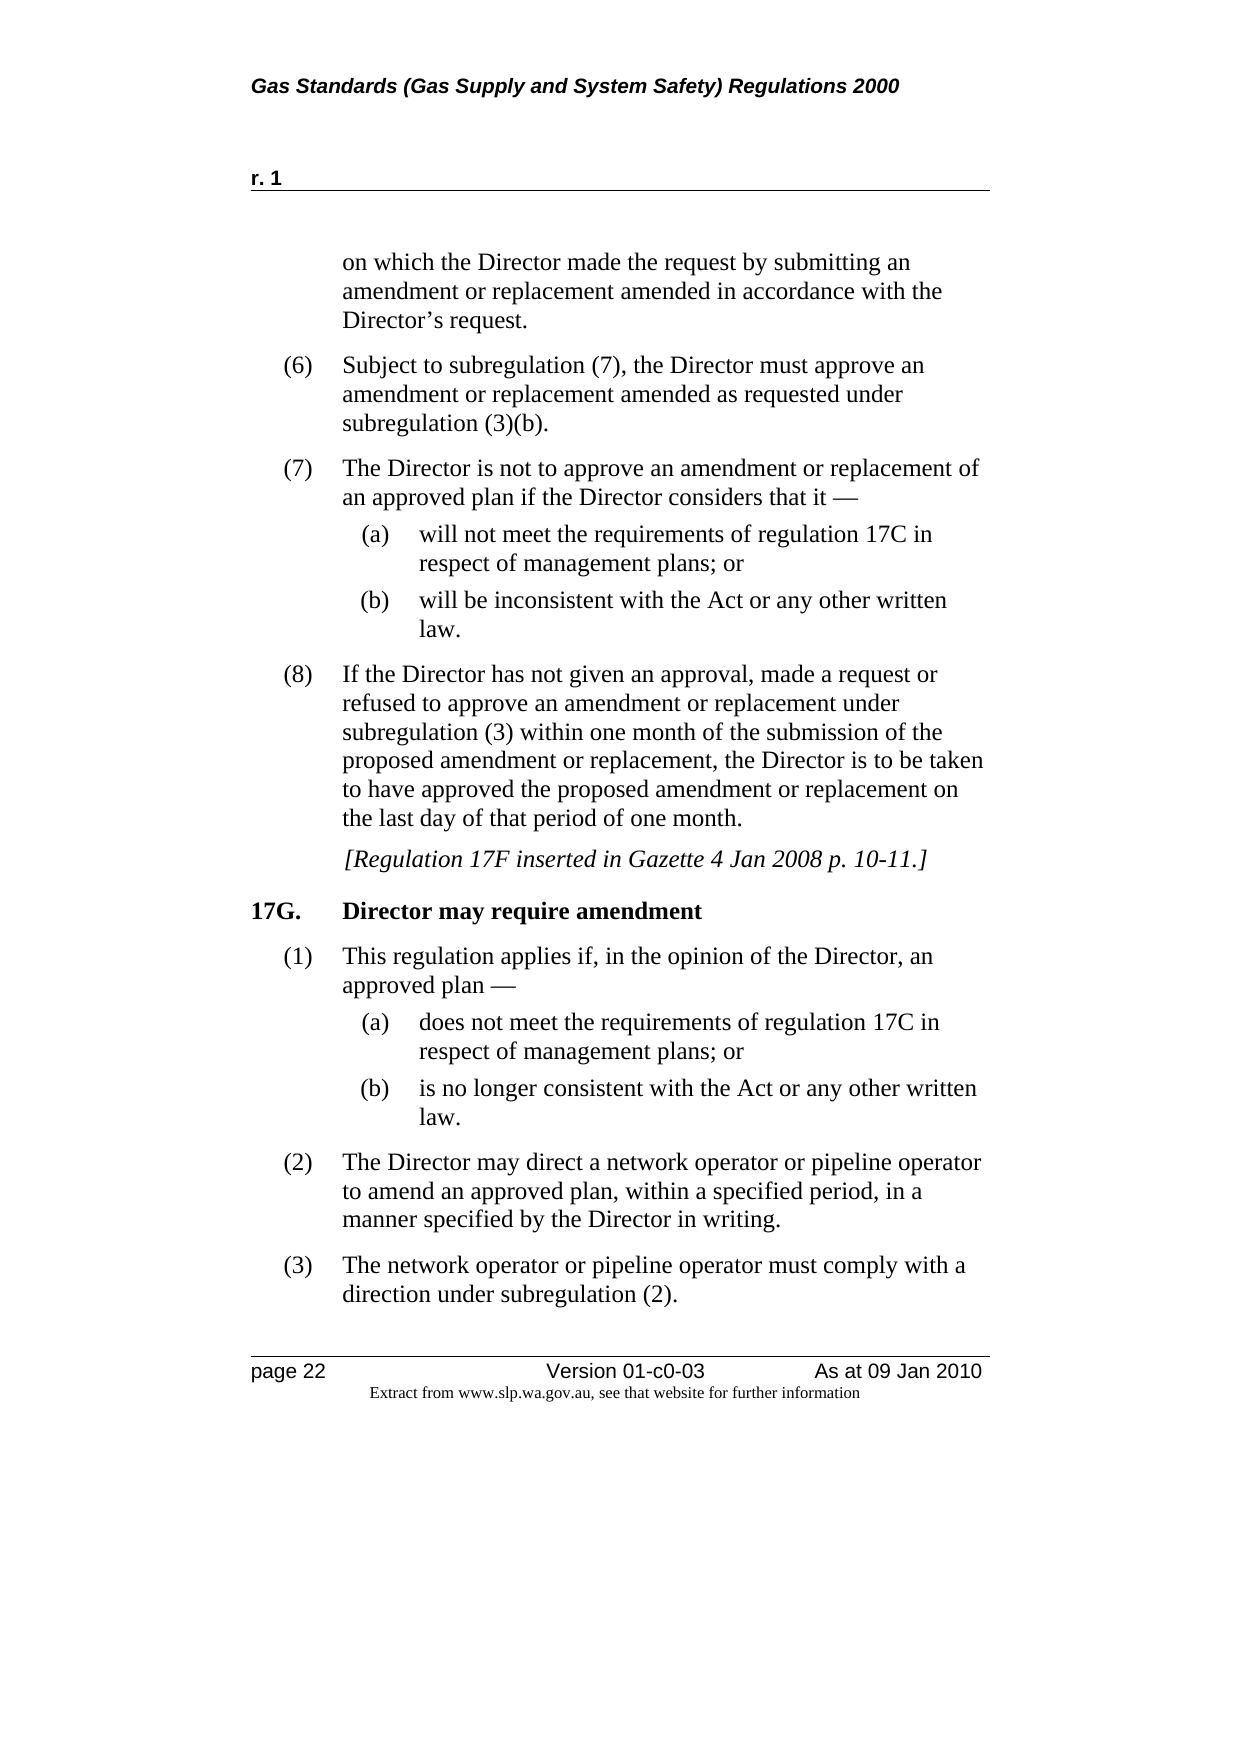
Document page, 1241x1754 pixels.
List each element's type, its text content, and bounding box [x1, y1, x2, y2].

text (8) If the Director has not given an approval, made a request or refused to approve an amendment or replacement under subregulation (3) within one month of the submission of the proposed amendment or replacement, the Director is to be taken to have approved the proposed amendment or replacement on the last day of that period of one month. [251, 659, 990, 832]
text (7) The Director is not to approve an amendment or replacement of an approved plan if the Director considers that it — [251, 453, 990, 511]
text (1) This regulation applies if, in the opinion of the Director, an approved plan — [251, 941, 990, 999]
text (b) will be inconsistent with the Act or any other written law. [251, 585, 990, 642]
text (3) The network operator or pipeline operator must comply with a direction under subregulation (2). [251, 1250, 990, 1307]
text (2) The Director may direct a network operator or pipeline operator to amend an approved plan, within a specified period, in a manner specified by the Director in writing. [251, 1147, 990, 1233]
text (b) is no longer consistent with the Act or any other written law. [251, 1073, 990, 1130]
text (a) will not meet the requirements of regulation 17C in respect of management plans; or [251, 519, 990, 577]
text (a) does not meet the requirements of regulation 17C in respect of management plans; or [251, 1007, 990, 1064]
text (6) Subject to subregulation (7), the Director must approve an amendment or replacement amended as requested under subregulation (3)(b). [251, 350, 990, 437]
text [Regulation 17F inserted in Gazette 4 Jan 2008 p. 10-11.] [251, 844, 990, 873]
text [251, 247, 990, 334]
subtitle 17G. Director may require amendment [251, 896, 990, 924]
